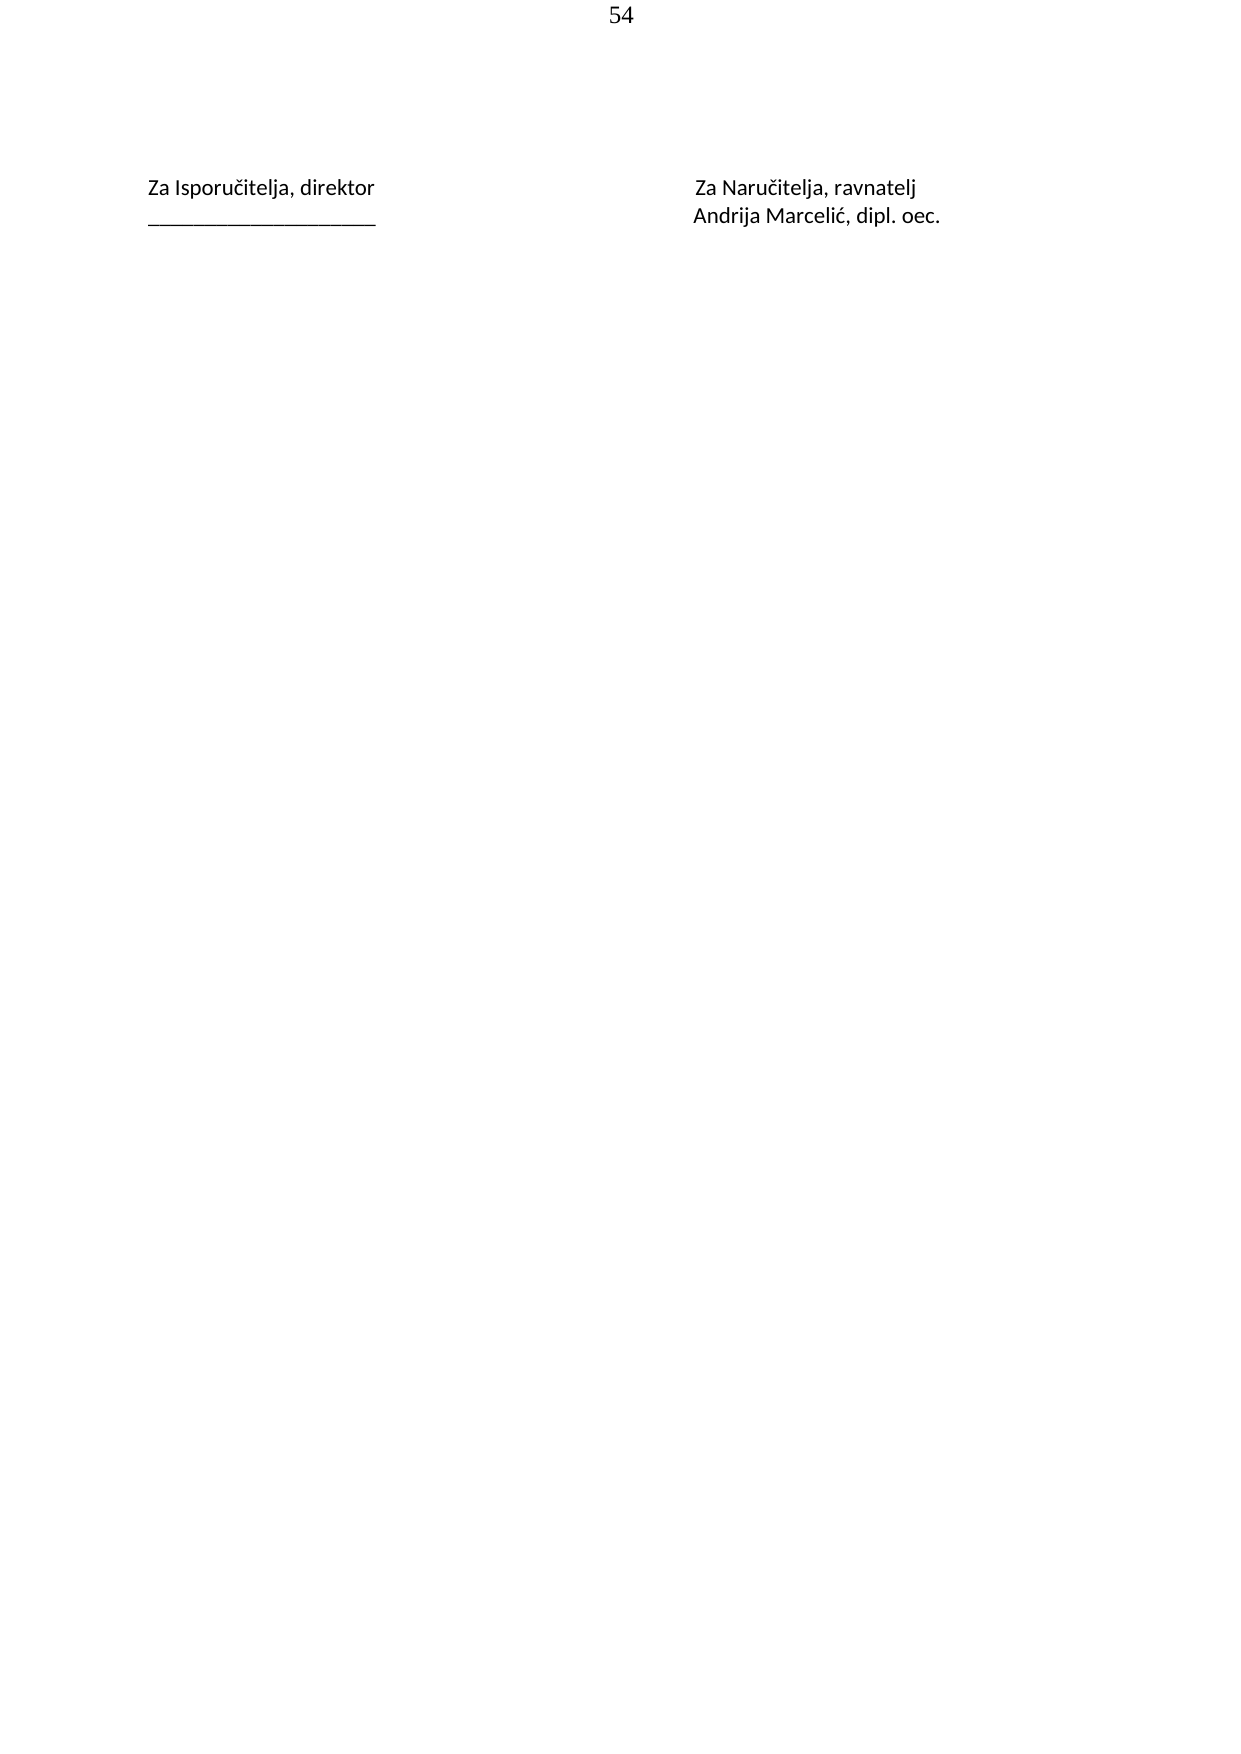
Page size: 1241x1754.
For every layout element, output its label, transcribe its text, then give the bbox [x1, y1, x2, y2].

text ____________________ Andrija Marcelić, dipl. oec. [148, 201, 1094, 229]
text Za Isporučitelja, direktor Za Naručitelja, ravnatelj [148, 173, 1094, 201]
